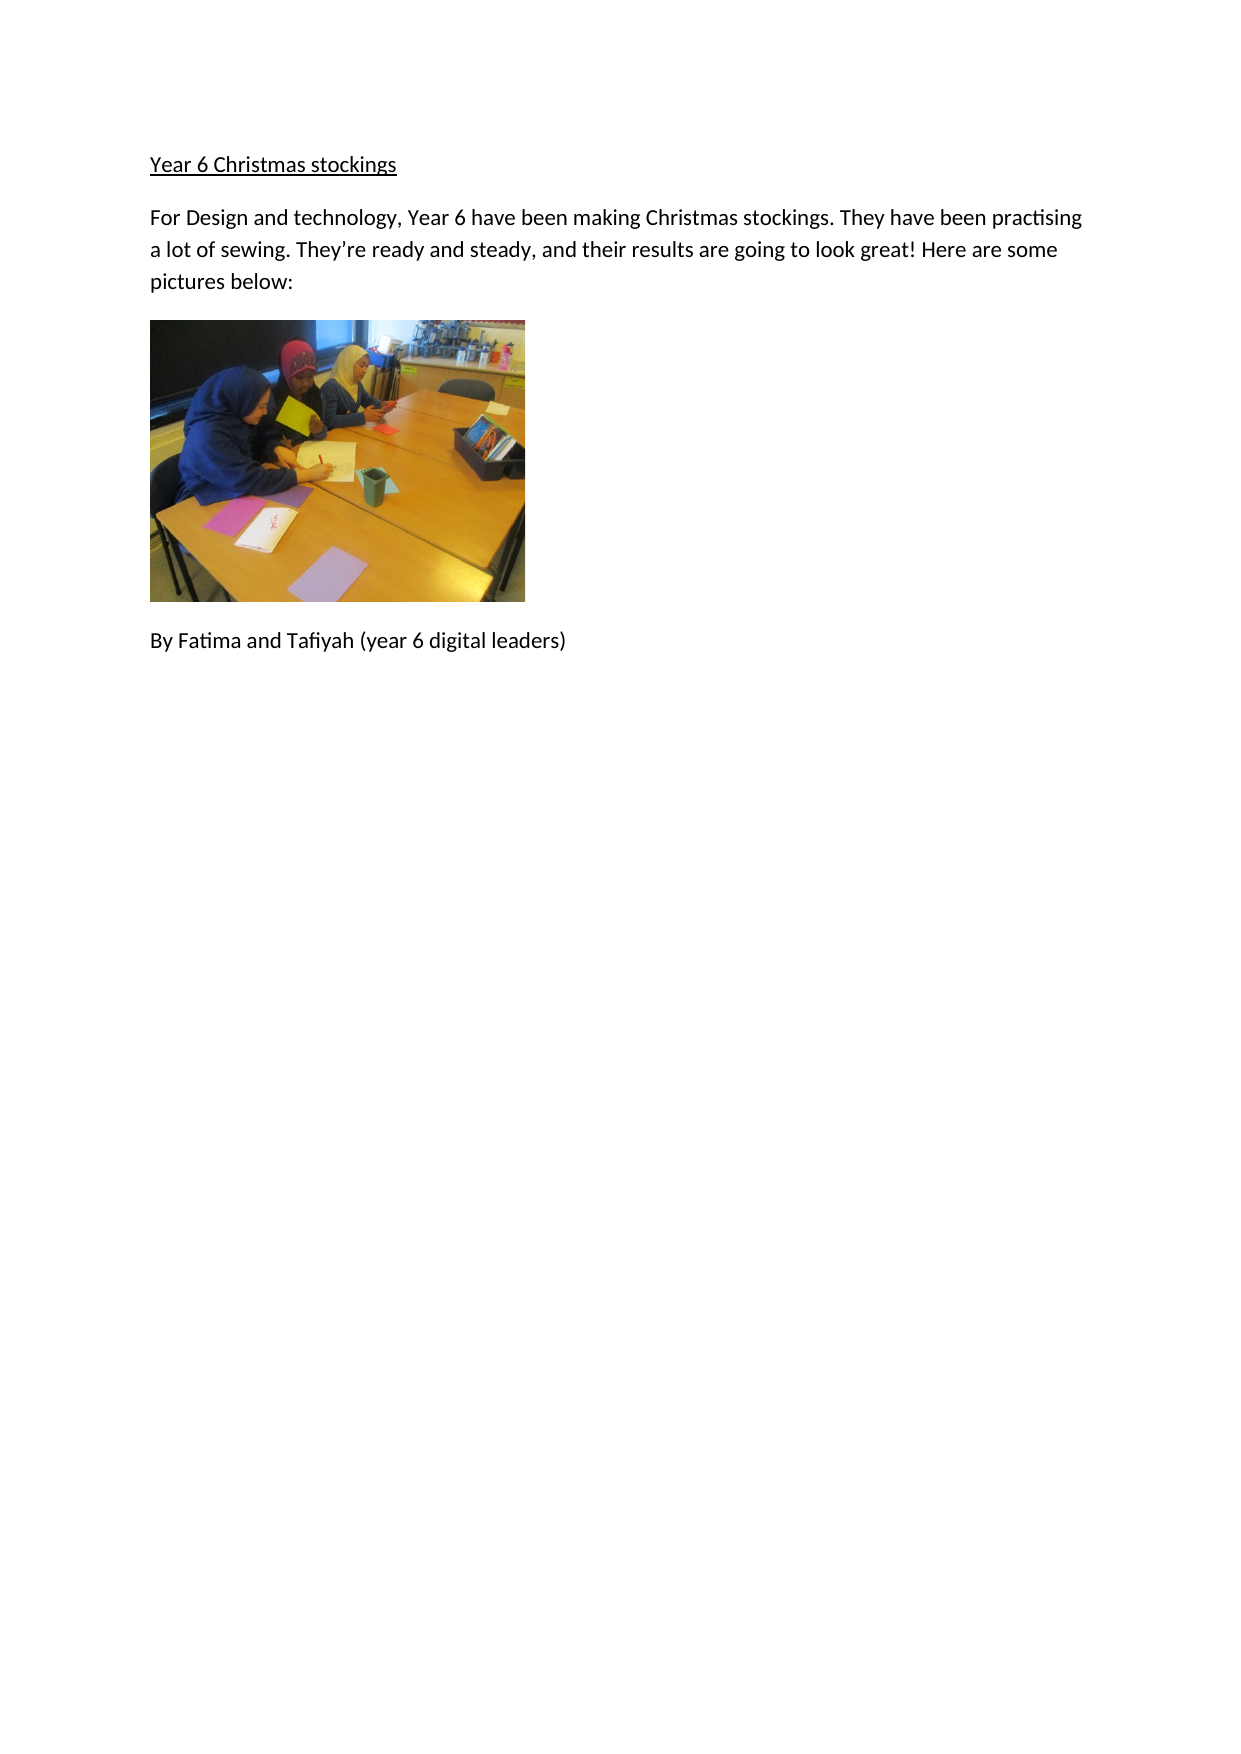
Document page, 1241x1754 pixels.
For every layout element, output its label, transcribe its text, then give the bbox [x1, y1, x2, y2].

text By Fatima and Tafiyah (year 6 digital leaders) [150, 627, 1090, 655]
text Year 6 Christmas stockings [150, 150, 1090, 178]
text For Design and technology, Year 6 have been making Christmas stockings. They have been practising a lot of sewing. They’re ready and steady, and their results are going to look great! Here are some pictures below: [150, 203, 1090, 295]
picture [150, 320, 525, 602]
